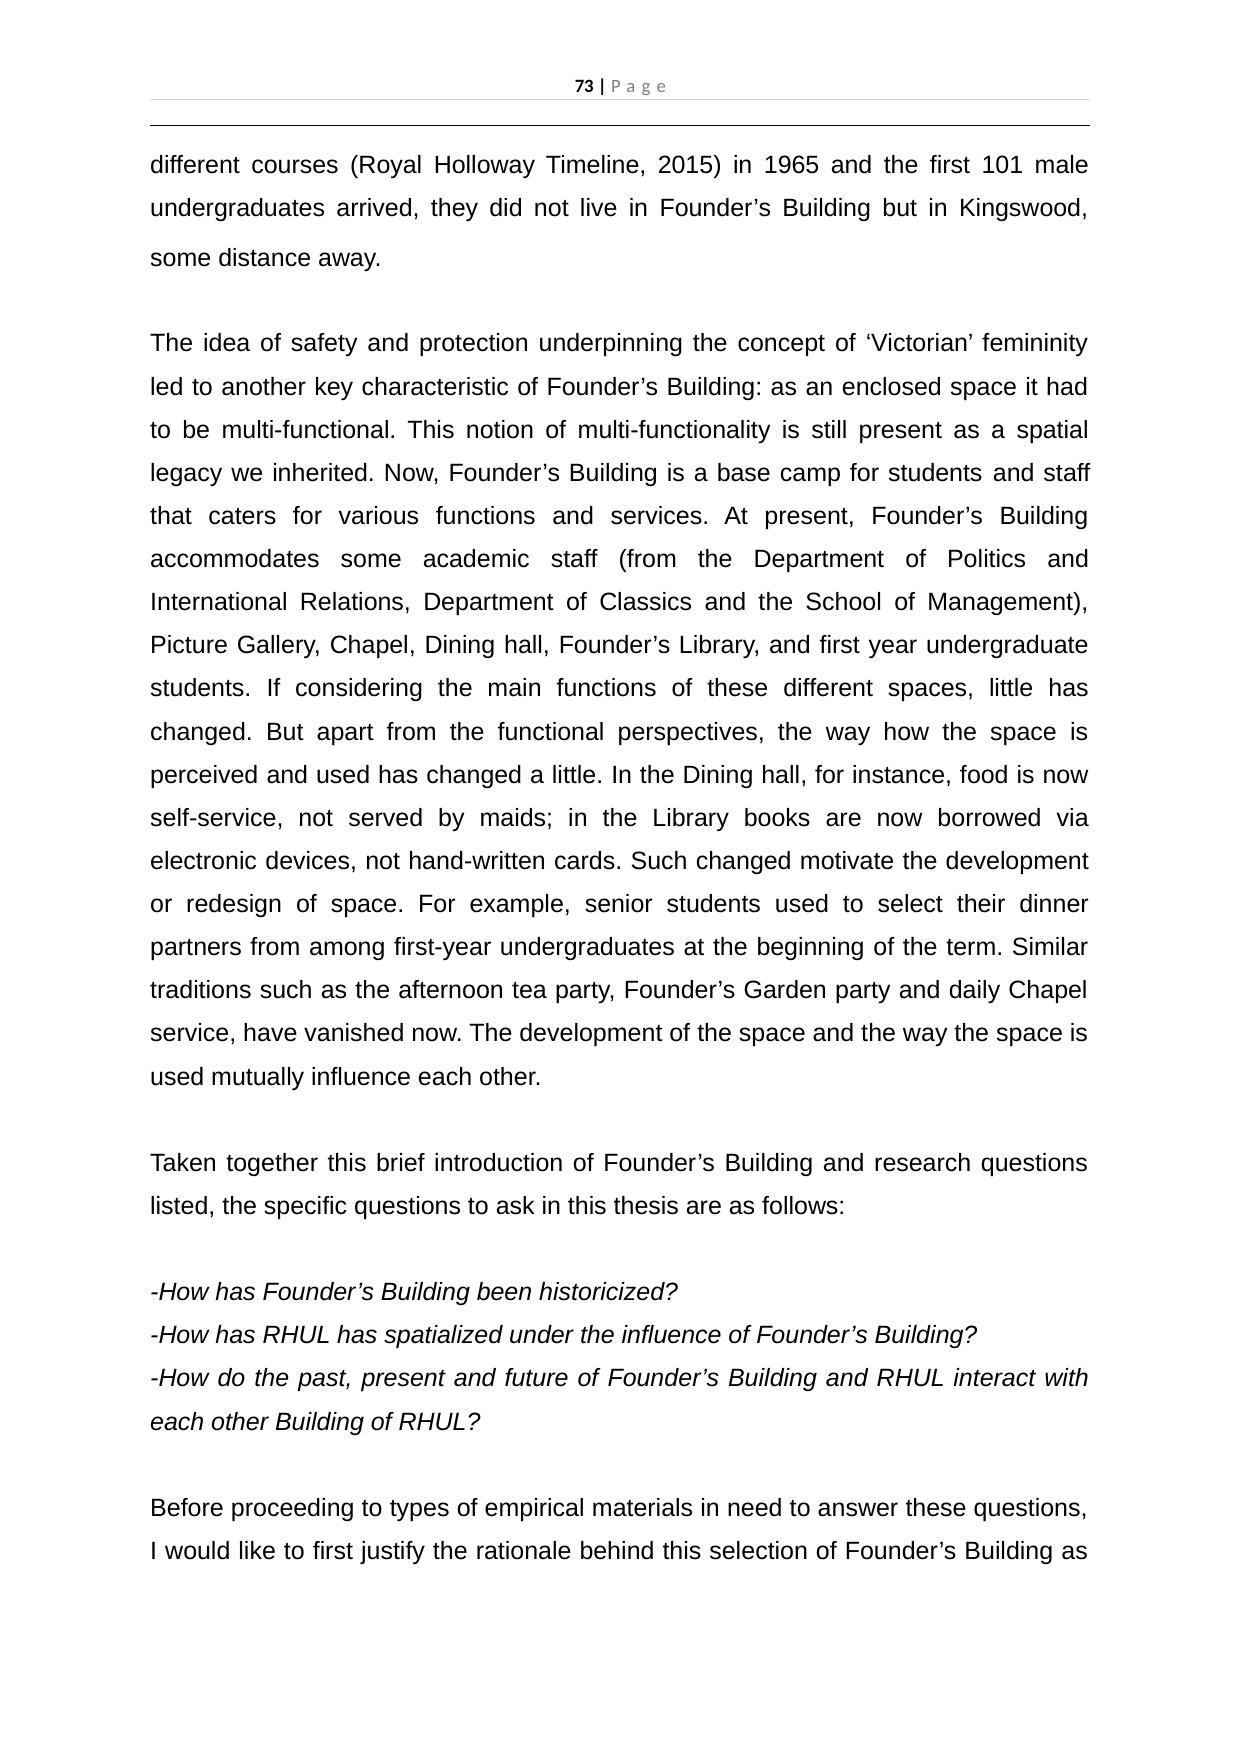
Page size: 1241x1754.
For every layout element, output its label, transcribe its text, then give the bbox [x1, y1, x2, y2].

text Taken together this brief introduction of Founder’s Building and research questions listed, the specific questions to ask in this thesis are as follows: [150, 1148, 1090, 1220]
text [150, 1493, 1090, 1565]
text -How has Founder’s Building been historicized? [150, 1277, 1090, 1306]
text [150, 150, 1090, 272]
text -How has RHUL has spatialized under the influence of Founder’s Building? [150, 1320, 1090, 1349]
text The idea of safety and protection underpinning the concept of ‘Victorian’ femininity led to another key characteristic of Founder’s Building: as an enclosed space it had to be multi-functional. This notion of multi-functionality is still present as a spatial legacy we inherited. Now, Founder’s Building is a base camp for students and staff that caters for various functions and services. At present, Founder’s Building accommodates some academic staff (from the Department of Politics and International Relations, Department of Classics and the School of Management), Picture Gallery, Chapel, Dining hall, Founder’s Library, and first year undergraduate students. If considering the main functions of these different spaces, little has changed. But apart from the functional perspectives, the way how the space is perceived and used has changed a little. In the Dining hall, for instance, food is now self-service, not served by maids; in the Library books are now borrowed via electronic devices, not hand-written cards. Such changed motivate the development or redesign of space. For example, senior students used to select their dinner partners from among first-year undergraduates at the beginning of the term. Similar traditions such as the afternoon tea party, Founder’s Garden party and daily Chapel service, have vanished now. The development of the space and the way the space is used mutually influence each other. [150, 328, 1090, 1090]
text -How do the past, present and future of Founder’s Building and RHUL interact with each other Building of RHUL? [150, 1363, 1090, 1435]
